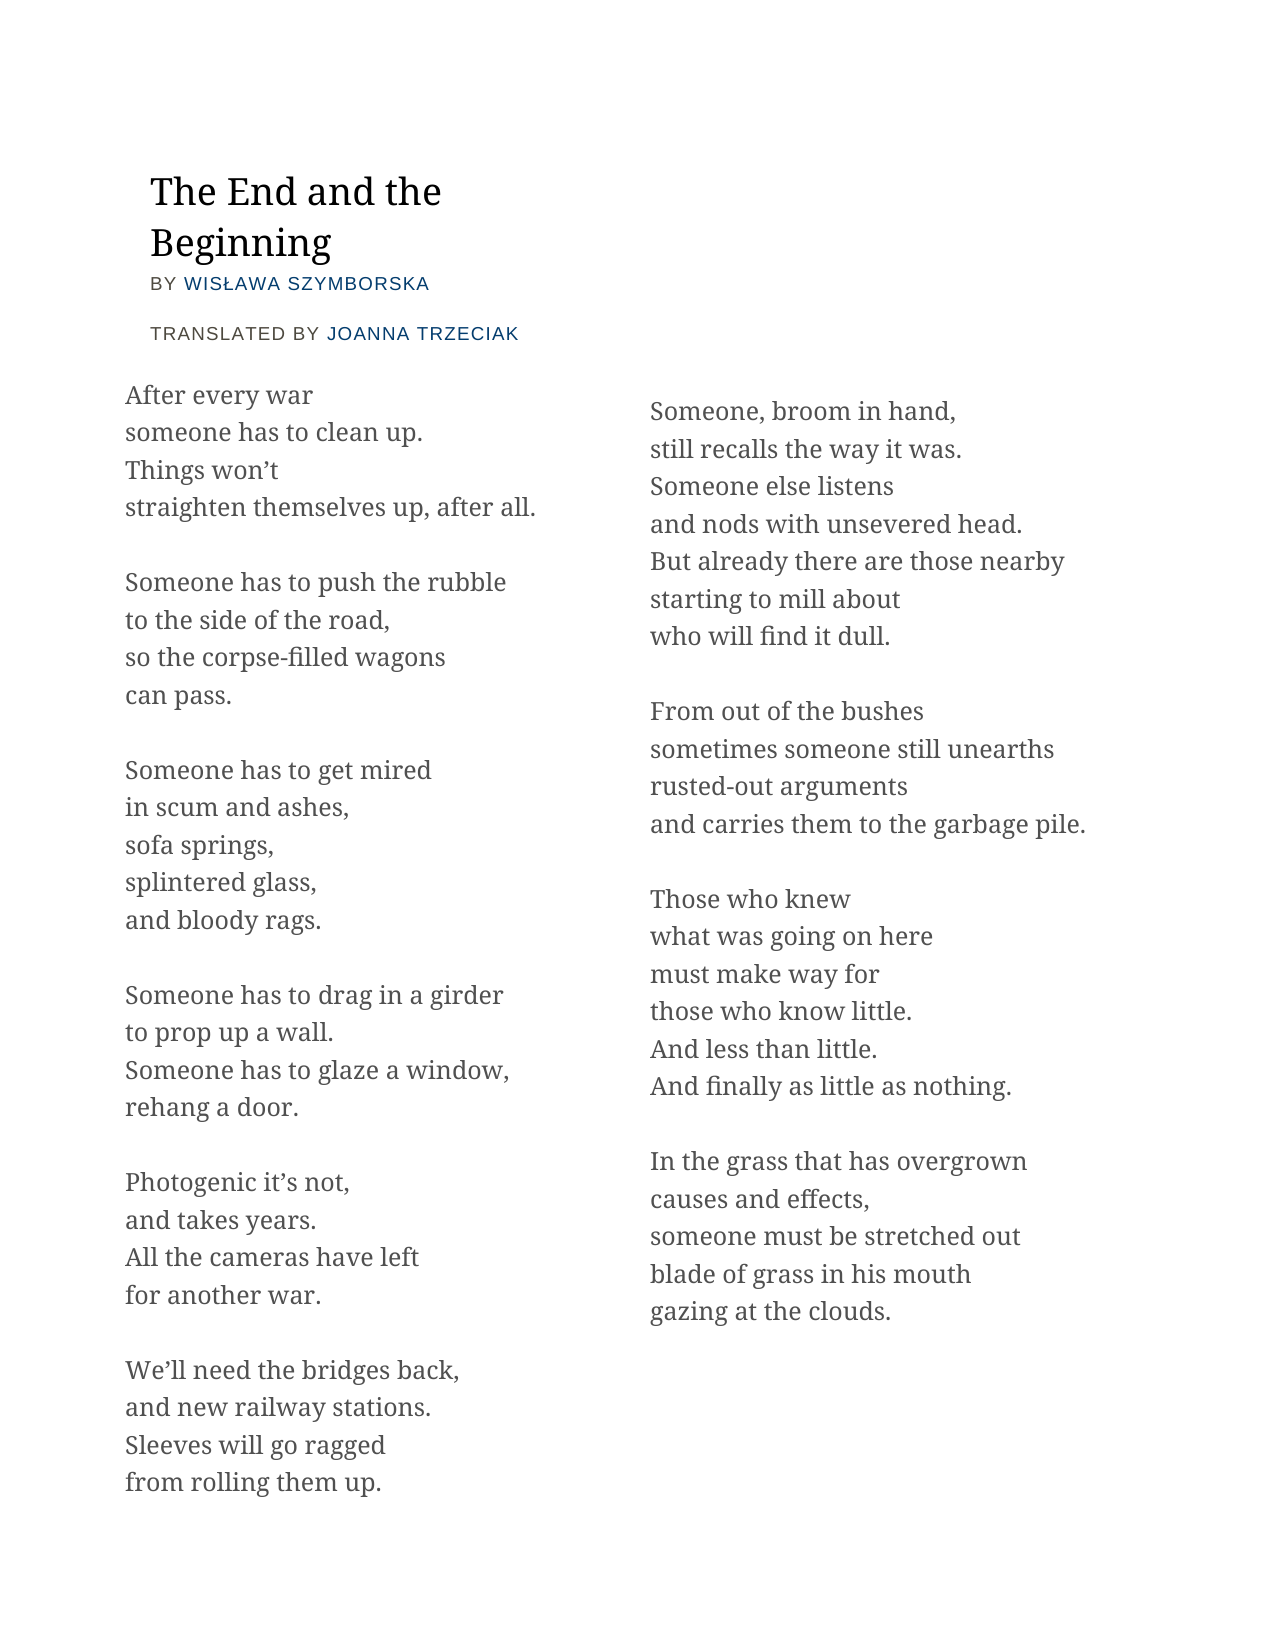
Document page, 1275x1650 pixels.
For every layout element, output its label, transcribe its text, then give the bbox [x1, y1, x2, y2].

text starting to mill about [650, 578, 1125, 616]
text Someone has to get mired [125, 749, 600, 786]
text must make way for [650, 953, 1125, 991]
text BY WISŁAWA SZYMBORSKA [150, 272, 600, 294]
text those who know little. [650, 991, 1125, 1028]
text sometimes someone still unearths [650, 728, 1125, 766]
text who will find it dull. [650, 616, 1125, 653]
text in scum and ashes, [125, 786, 600, 824]
text and takes years. [125, 1199, 600, 1236]
text Someone else listens [650, 466, 1125, 503]
text causes and effects, [650, 1178, 1125, 1216]
text to the side of the road, [125, 599, 600, 636]
text and carries them to the garbage pile. [650, 803, 1125, 841]
text Someone has to glaze a window, [125, 1049, 600, 1086]
text Someone has to push the rubble [125, 561, 600, 599]
text rusted-out arguments [650, 766, 1125, 803]
text sofa springs, [125, 824, 600, 861]
text blade of grass in his mouth [650, 1253, 1125, 1291]
text Someone, broom in hand, [650, 391, 1125, 428]
text But already there are those nearby [650, 541, 1125, 578]
text someone must be stretched out [650, 1216, 1125, 1253]
text what was going on here [650, 916, 1125, 953]
text still recalls the way it was. [650, 428, 1125, 466]
text from rolling them up. [125, 1461, 600, 1499]
text And finally as little as nothing. [650, 1066, 1125, 1103]
text Photogenic it’s not, [125, 1161, 600, 1199]
text straighten themselves up, after all. [125, 486, 600, 524]
text splintered glass, [125, 861, 600, 899]
text Someone has to drag in a girder [125, 974, 600, 1011]
text and nods with unsevered head. [650, 503, 1125, 541]
text TRANSLATED BY JOANNA TRZECIAK [150, 323, 600, 345]
text can pass. [125, 674, 600, 711]
text In the grass that has overgrown [650, 1141, 1125, 1178]
text gazing at the clouds. [650, 1291, 1125, 1328]
text for another war. [125, 1274, 600, 1311]
text to prop up a wall. [125, 1011, 600, 1049]
text Sleeves will go ragged [125, 1424, 600, 1461]
text We’ll need the bridges back, [125, 1349, 600, 1386]
text All the cameras have left [125, 1236, 600, 1274]
text And less than little. [650, 1028, 1125, 1066]
text and bloody rags. [125, 899, 600, 936]
text The End and the Beginning [150, 166, 600, 268]
text Those who knew [650, 878, 1125, 916]
text someone has to clean up. [125, 411, 600, 449]
text rehang a door. [125, 1086, 600, 1124]
text After every war [125, 374, 600, 411]
text so the corpse-filled wagons [125, 636, 600, 674]
text Things won’t [125, 449, 600, 486]
text From out of the bushes [650, 691, 1125, 728]
text and new railway stations. [125, 1386, 600, 1424]
